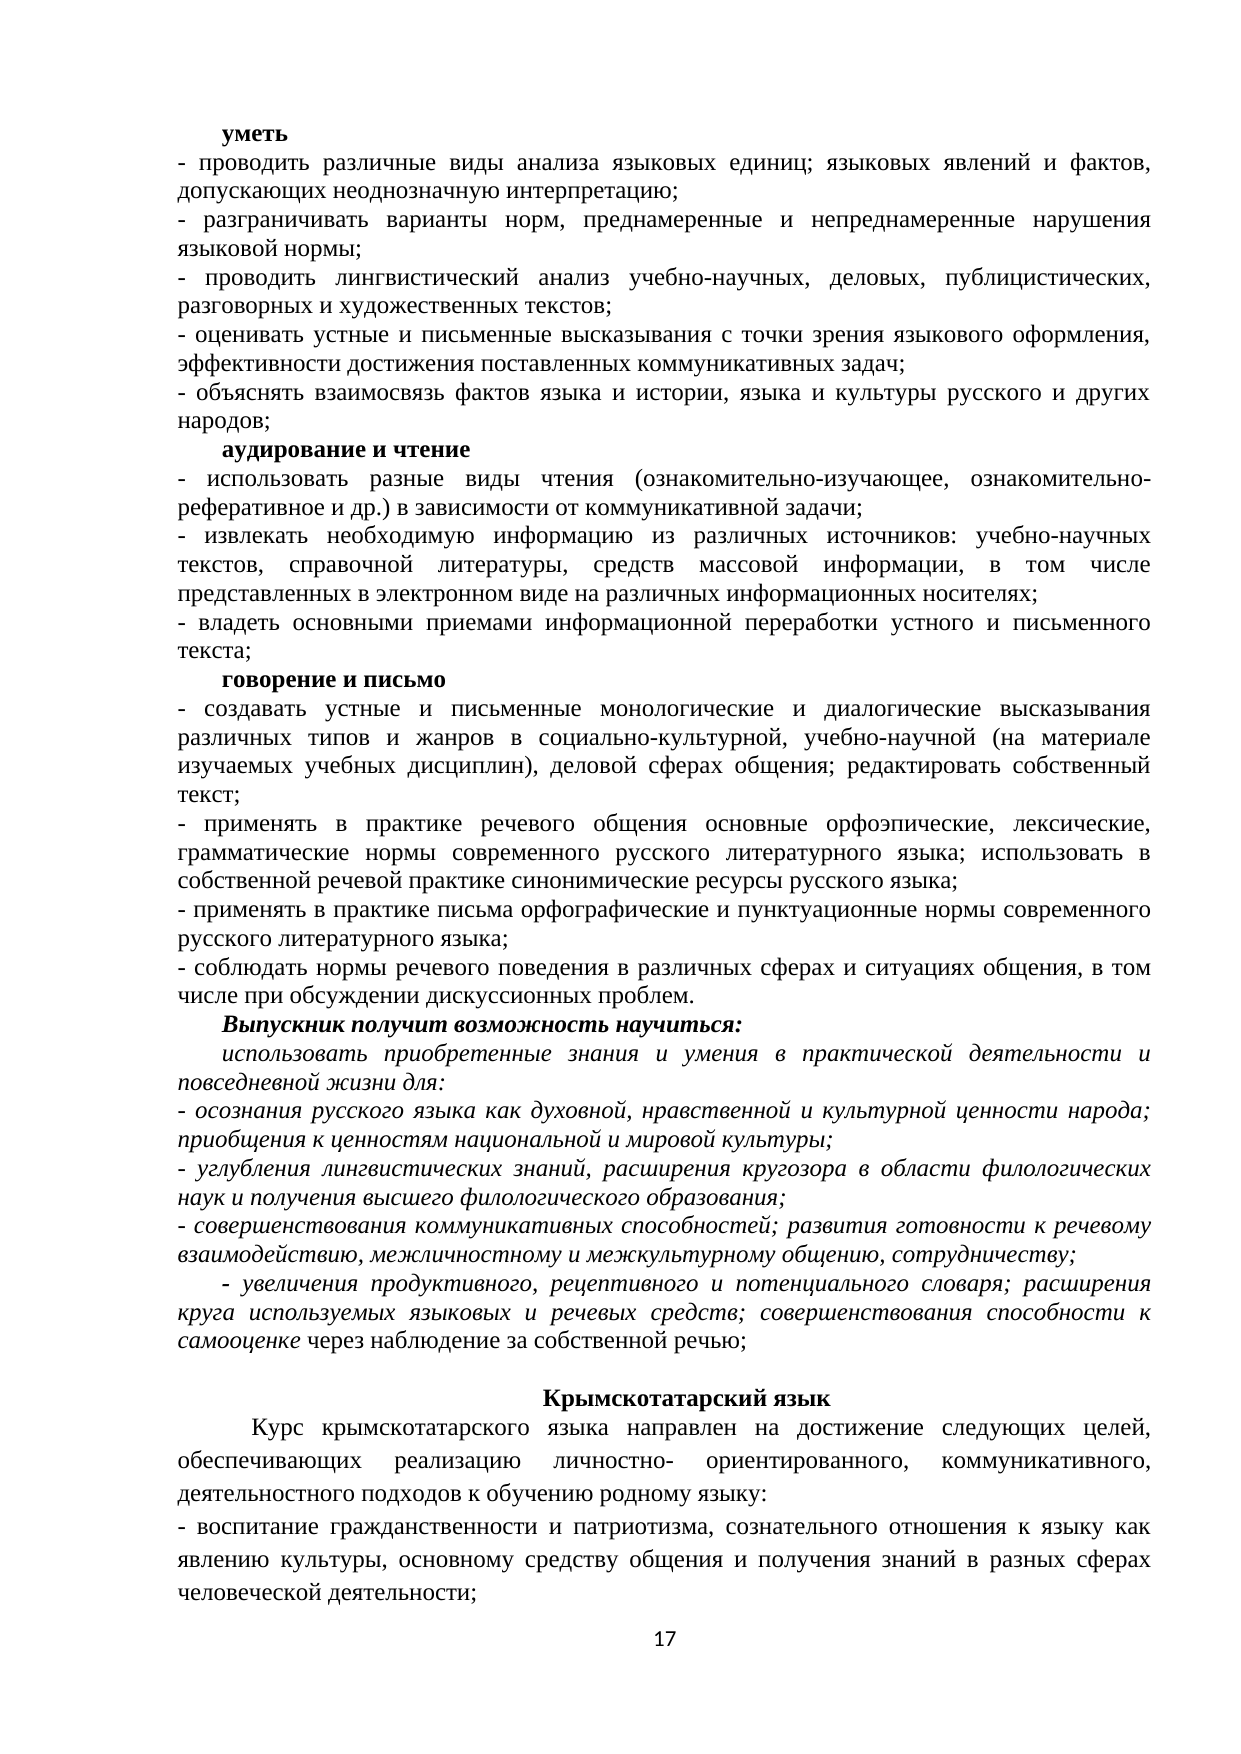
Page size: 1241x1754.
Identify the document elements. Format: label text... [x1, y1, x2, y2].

text уметь [177, 118, 1152, 147]
text - осознания русского языка как духовной, нравственной и культурной ценности народа; приобщения к ценностям национальной и мировой культуры; [177, 1096, 1152, 1153]
text говорение и письмо [177, 664, 1152, 693]
text - владеть основными приемами информационной переработки устного и письменного текста; [177, 607, 1152, 664]
text - извлекать необходимую информацию из различных источников: учебно-научных текстов, справочной литературы, средств массовой информации, в том числе представленных в электронном виде на различных информационных носителях; [177, 521, 1152, 607]
text - разграничивать варианты норм, преднамеренные и непреднамеренные нарушения языковой нормы; [177, 204, 1152, 262]
text - оценивать устные и письменные высказывания с точки зрения языкового оформления, эффективности достижения поставленных коммуникативных задач; [177, 319, 1152, 377]
text - применять в практике речевого общения основные орфоэпические, лексические, грамматические нормы современного русского литературного языка; использовать в собственной речевой практике синонимические ресурсы русского языка; [177, 808, 1152, 894]
text - проводить различные виды анализа языковых единиц; языковых явлений и фактов, допускающих неоднозначную интерпретацию; [177, 147, 1152, 204]
text - объяснять взаимосвязь фактов языка и истории, языка и культуры русского и других народов; [177, 377, 1152, 434]
text аудирование и чтение [177, 434, 1152, 463]
text - соблюдать нормы речевого поведения в различных сферах и ситуациях общения, в том числе при обсуждении дискуссионных проблем. [177, 952, 1152, 1009]
text - увеличения продуктивного, рецептивного и потенциального словаря; расширения круга используемых языковых и речевых средств; совершенствования способности к самооценке через наблюдение за собственной речью; [177, 1268, 1152, 1354]
text Курс крымскотатарского языка направлен на достижение следующих целей, обеспечивающих реализацию личностно- ориентированного, коммуникативного, деятельностного подходов к обучению родному языку: [177, 1412, 1152, 1507]
text - проводить лингвистический анализ учебно-научных, деловых, публицистических, разговорных и художественных текстов; [177, 262, 1152, 319]
text - использовать разные виды чтения (ознакомительно-изучающее, ознакомительно-реферативное и др.) в зависимости от коммуникативной задачи; [177, 463, 1152, 521]
text использовать приобретенные знания и умения в практической деятельности и повседневной жизни для: [177, 1038, 1152, 1096]
text - создавать устные и письменные монологические и диалогические высказывания различных типов и жанров в социально-культурной, учебно-научной (на материале изучаемых учебных дисциплин), деловой сферах общения; редактировать собственный текст; [177, 693, 1152, 808]
text - применять в практике письма орфографические и пунктуационные нормы современного русского литературного языка; [177, 894, 1152, 952]
text Крымскотатарский язык [177, 1383, 1152, 1412]
text - углубления лингвистических знаний, расширения кругозора в области филологических наук и получения высшего филологического образования; [177, 1153, 1152, 1211]
text - воспитание гражданственности и патриотизма, сознательного отношения к языку как явлению культуры, основному средству общения и получения знаний в разных сферах человеческой деятельности; [177, 1511, 1152, 1606]
text Выпускник получит возможность научиться: [177, 1009, 1152, 1038]
text - совершенствования коммуникативных способностей; развития готовности к речевому взаимодействию, межличностному и межкультурному общению, сотрудничеству; [177, 1211, 1152, 1268]
